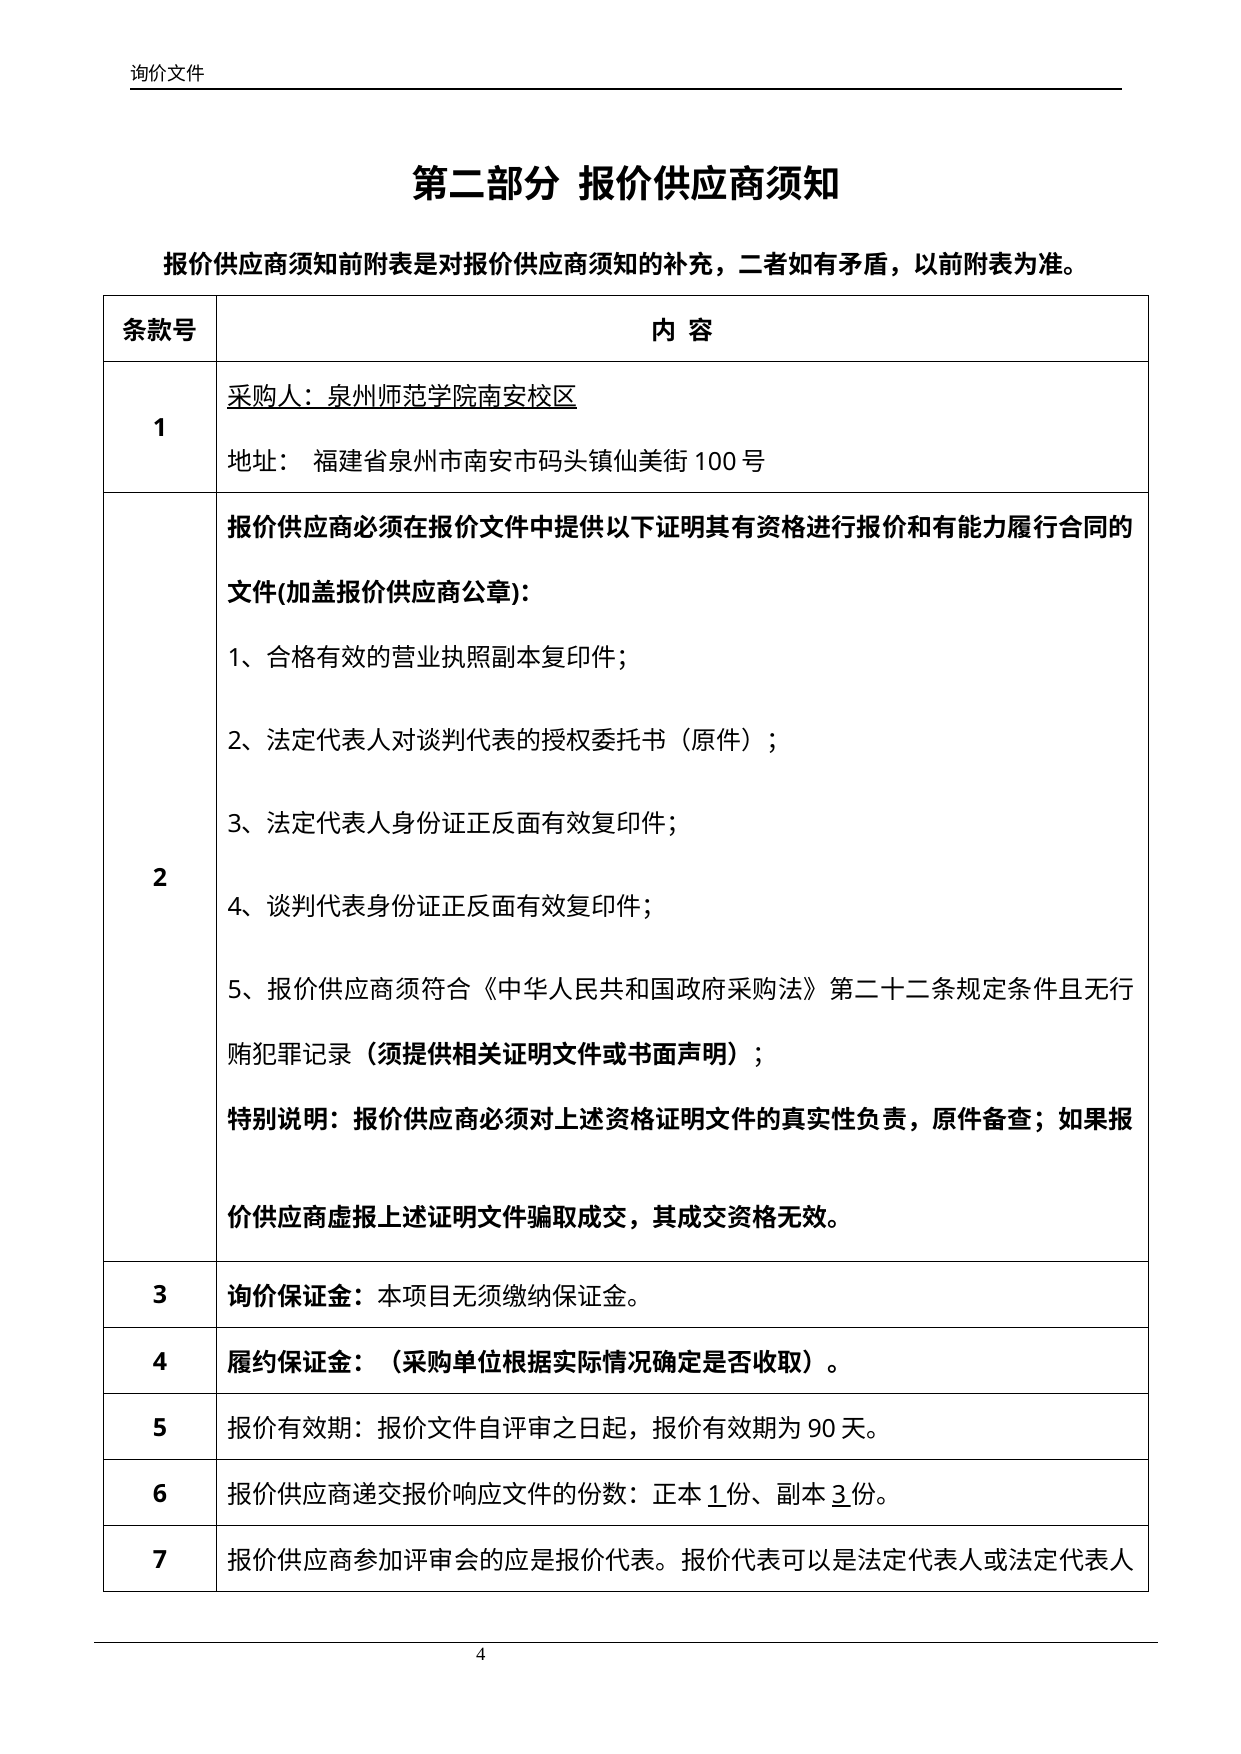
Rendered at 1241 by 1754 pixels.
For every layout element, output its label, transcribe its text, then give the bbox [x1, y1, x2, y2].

table_cell 5 [104, 1394, 216, 1459]
table_cell 报价供应商递交报价响应文件的份数：正本1份、副本3份。 [217, 1460, 1148, 1525]
table_cell 询价保证金：本项目无须缴纳保证金。 [217, 1262, 1148, 1327]
table_cell 采购人：泉州师范学院南安校区 地址： 福建省泉州市南安市码头镇仙美街100号 [217, 362, 1148, 492]
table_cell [217, 1526, 1148, 1591]
title 报价供应商须知前附表是对报价供应商须知的补充，二者如有矛盾，以前附表为准。 [130, 230, 1122, 295]
table_cell 6 [104, 1460, 216, 1525]
table_cell 报价有效期：报价文件自评审之日起，报价有效期为90天。 [217, 1394, 1148, 1459]
table_cell 履约保证金：（采购单位根据实际情况确定是否收取）。 [217, 1328, 1148, 1393]
table_cell 1 [104, 362, 216, 492]
table_cell 2 [104, 493, 216, 1261]
table_cell 4 [104, 1328, 216, 1393]
table_cell 报价供应商必须在报价文件中提供以下证明其有资格进行报价和有能力履行合同的文件(加盖报价供应商公章)： 1、合格有效的营业执照副本复印件； 2、法定代表人对谈判代表的授权委托书（原件）； 3、法定代表人身份证正反面有效复印件； 4、谈判代表身份证正反面有效复印件； 5、报价供应商须符合《中华人民共和国政府采购法》第二十二条规定条件且无行贿犯罪记录（须提供相关证明文件或书面声明）； 特别说明：报价供应商必须对上述资格证明文件的真实性负责，原件备查；如果报价供应商虚报上述证明文件骗取成交，其成交资格无效。 [217, 493, 1148, 1261]
table_cell 7 [104, 1526, 216, 1591]
table_cell 3 [104, 1262, 216, 1327]
text 第二部分 报价供应商须知 [130, 149, 1122, 214]
table_header 内 容 [217, 296, 1148, 361]
table_header 条款号 [104, 296, 216, 361]
